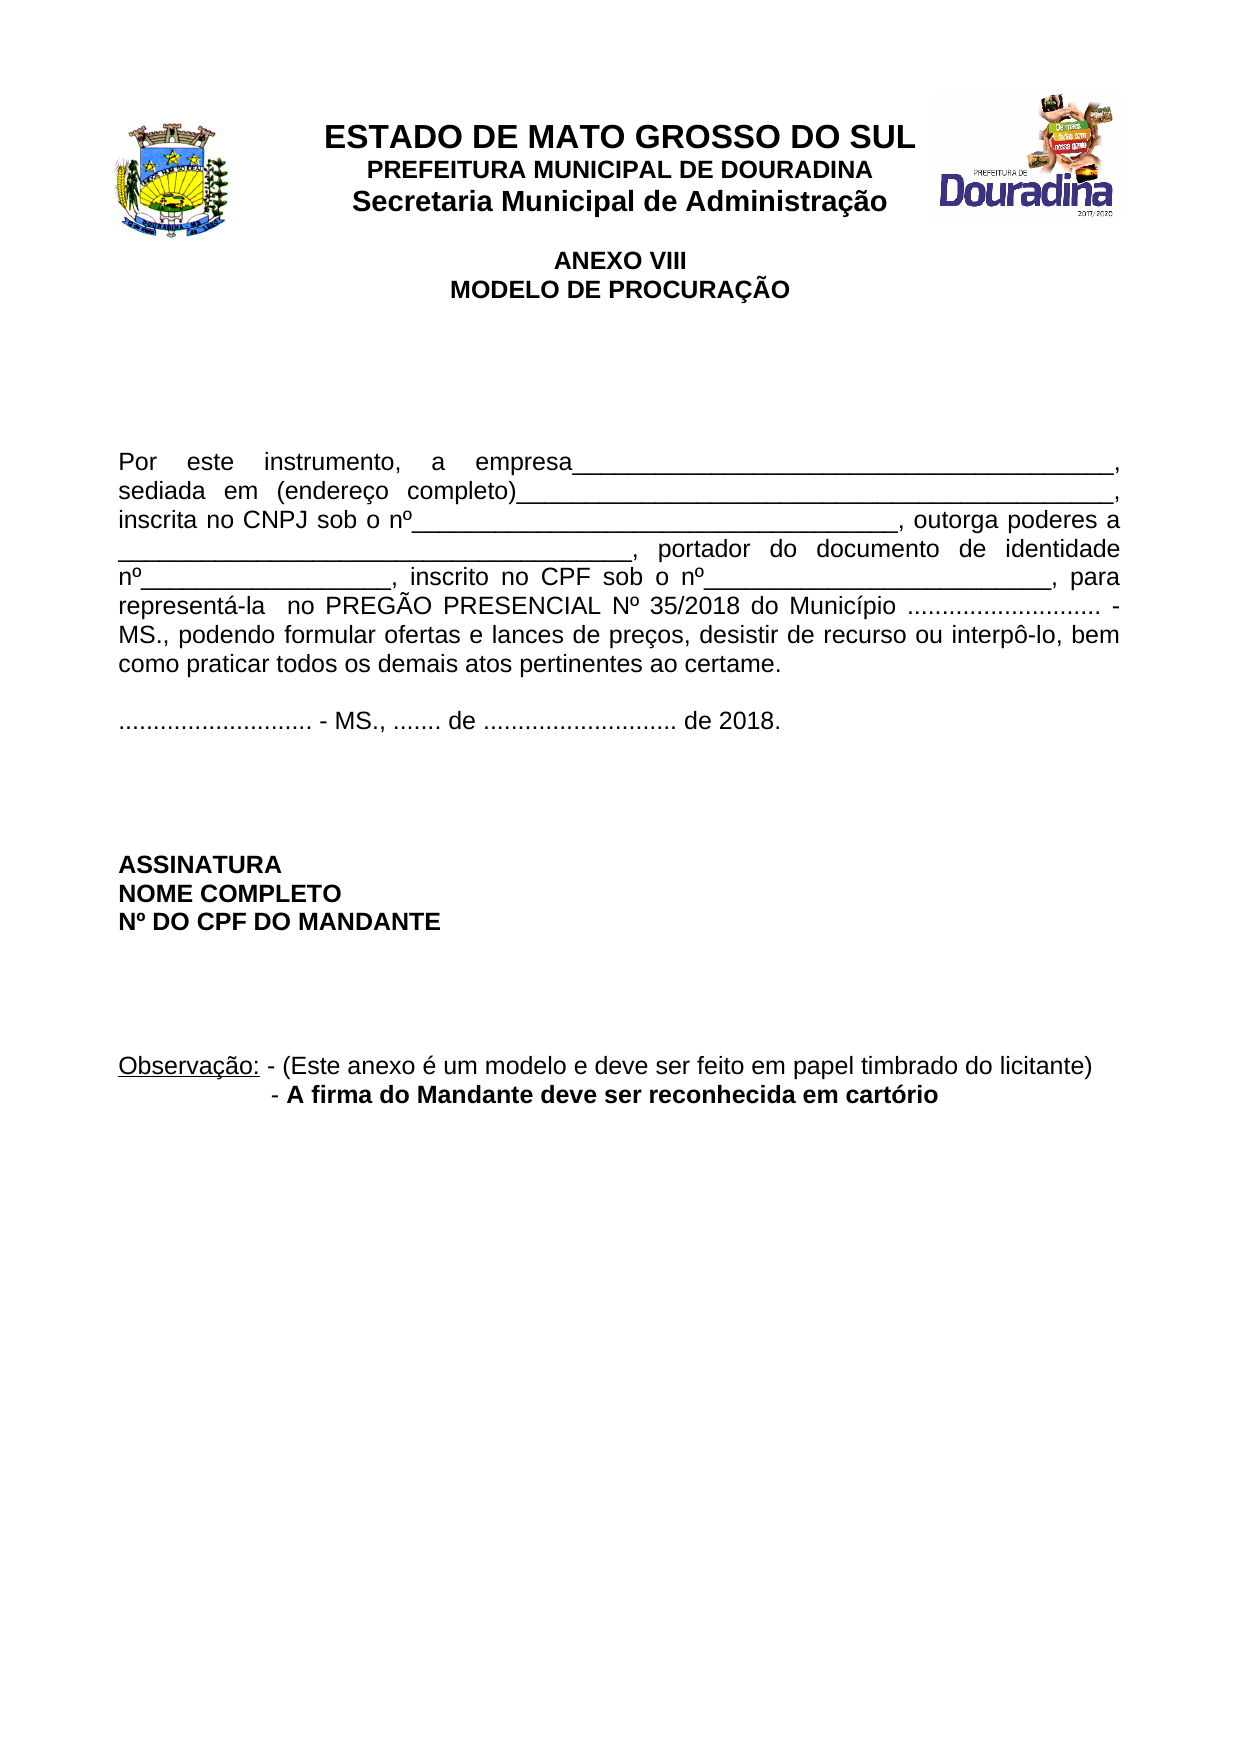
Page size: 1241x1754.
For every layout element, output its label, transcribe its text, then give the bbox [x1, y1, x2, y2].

picture [104, 111, 237, 248]
text Nº DO CPF DO MANDANTE [118, 907, 1122, 936]
text NOME COMPLETO [118, 879, 1122, 907]
text - A firma do Mandante deve ser reconhecida em cartório [118, 1080, 1122, 1109]
text MODELO DE PROCURAÇÃO [118, 275, 1122, 304]
picture [929, 90, 1123, 221]
text ASSINATURA [118, 850, 1122, 879]
text ............................ - MS., ....... de ............................ de 2018. [118, 706, 1122, 735]
text Observação: - (Este anexo é um modelo e deve ser feito em papel timbrado do licitante) [118, 1051, 1122, 1080]
text Por este instrumento, a empresa_______________________________________, sediada em (endereço completo)___________________________________________, inscrita no CNPJ sob o nº___________________________________, outorga poderes a _____________________________________, portador do documento de identidade nº__________________, inscrito no CPF sob o nº_________________________, para representá-la no PREGÃO PRESENCIAL Nº 35/2018 do Município ............................ - MS., podendo formular ofertas e lances de preços, desistir de recurso ou interpô-lo, bem como praticar todos os demais atos pertinentes ao certame. [118, 447, 1122, 677]
text ANEXO VIII [118, 246, 1122, 275]
